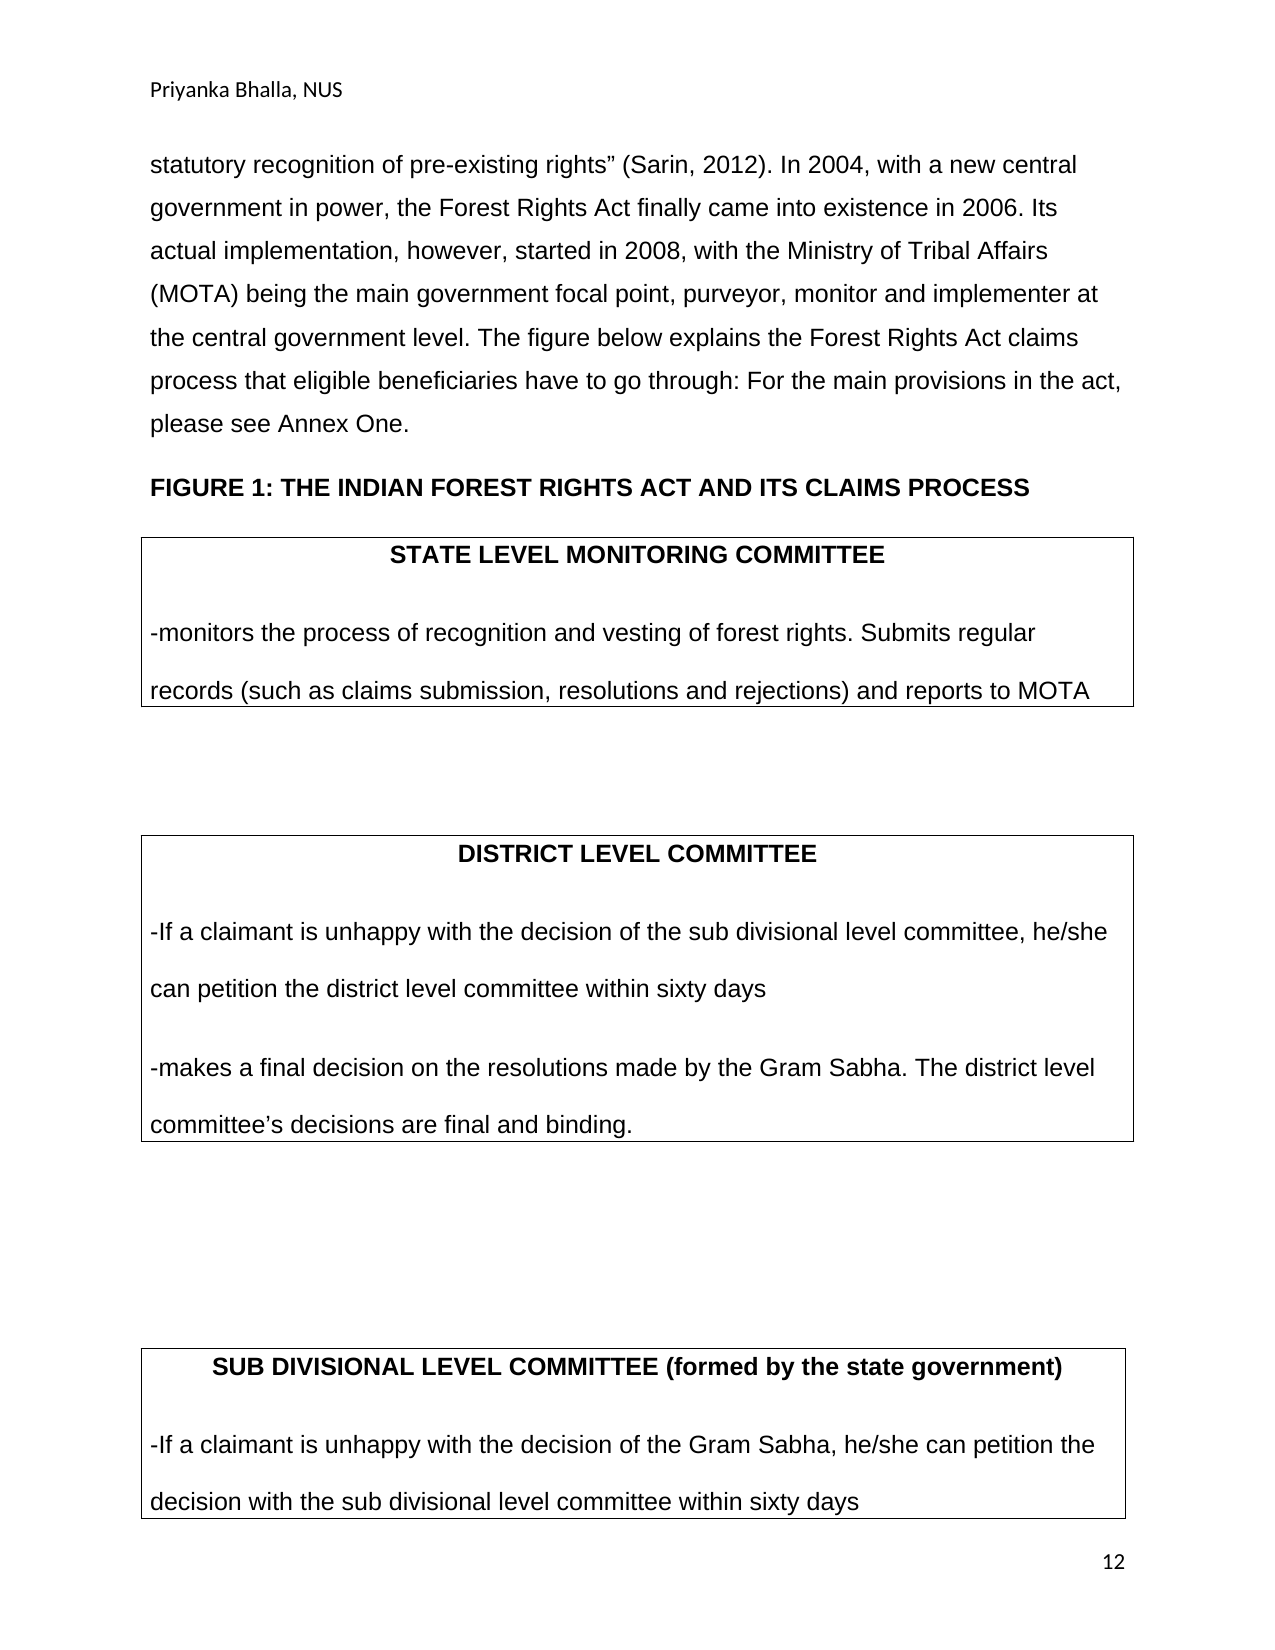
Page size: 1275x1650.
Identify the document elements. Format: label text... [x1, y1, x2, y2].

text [150, 150, 1125, 437]
text STATE LEVEL MONITORING COMMITTEE [142, 538, 1133, 568]
text SUB DIVISIONAL LEVEL COMMITTEE (formed by the state government) [142, 1349, 1125, 1380]
text -If a claimant is unhappy with the decision of the Gram Sabha, he/she can petition the decision with the sub divisional level committee within sixty days [142, 1427, 1125, 1518]
text -monitors the process of recognition and vesting of forest rights. Submits regular records (such as claims submission, resolutions and rejections) and reports to MOTA [142, 615, 1133, 706]
text FIGURE 1: THE INDIAN FOREST RIGHTS ACT AND ITS CLAIMS PROCESS [150, 473, 1125, 501]
text DISTRICT LEVEL COMMITTEE [142, 836, 1133, 867]
text -makes a final decision on the resolutions made by the Gram Sabha. The district level committee’s decisions are final and binding. [142, 1049, 1133, 1141]
text -If a claimant is unhappy with the decision of the sub divisional level committee, he/she can petition the district level committee within sixty days [142, 914, 1133, 1003]
